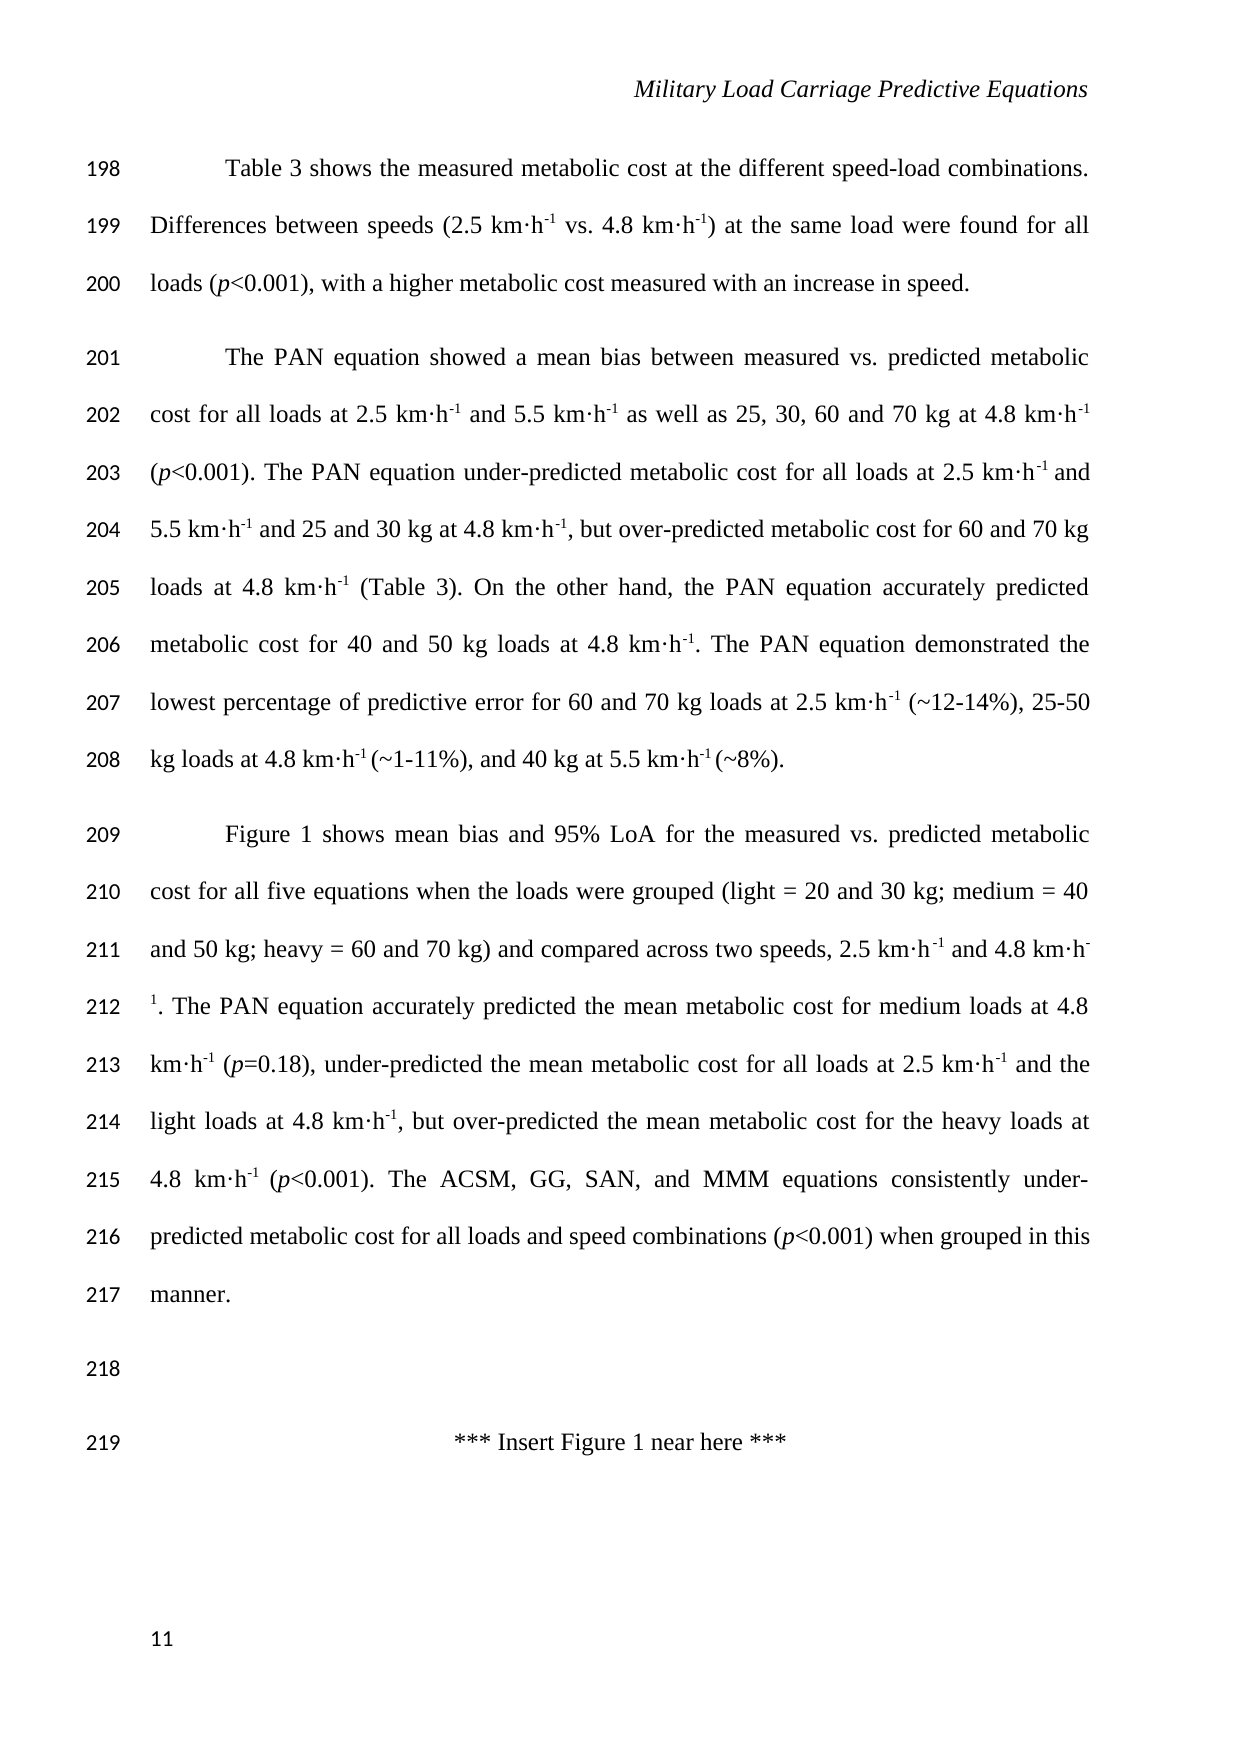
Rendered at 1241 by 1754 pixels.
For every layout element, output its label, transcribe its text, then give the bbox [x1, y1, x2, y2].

text Table 3 shows the measured metabolic cost at the different speed-load combinations. Differences between speeds (2.5 km·h-1 vs. 4.8 km·h-1) at the same load were found for all loads (p<0.001), with a higher metabolic cost measured with an increase in speed. [150, 153, 1090, 297]
text The PAN equation showed a mean bias between measured vs. predicted metabolic cost for all loads at 2.5 km·h-1 and 5.5 km·h-1 as well as 25, 30, 60 and 70 kg at 4.8 km·h-1 (p<0.001). The PAN equation under-predicted metabolic cost for all loads at 2.5 km·h-1 and 5.5 km·h-1 and 25 and 30 kg at 4.8 km·h-1, but over-predicted metabolic cost for 60 and 70 kg loads at 4.8 km·h-1 (Table 3). On the other hand, the PAN equation accurately predicted metabolic cost for 40 and 50 kg loads at 4.8 km·h-1. The PAN equation demonstrated the lowest percentage of predictive error for 60 and 70 kg loads at 2.5 km·h-1 (~12-14%), 25-50 kg loads at 4.8 km·h-1 (~1-11%), and 40 kg at 5.5 km·h-1 (~8%). [150, 342, 1090, 773]
text *** Insert Figure 1 near here *** [150, 1427, 1090, 1456]
text Figure 1 shows mean bias and 95% LoA for the measured vs. predicted metabolic cost for all five equations when the loads were grouped (light = 20 and 30 kg; medium = 40 and 50 kg; heavy = 60 and 70 kg) and compared across two speeds, 2.5 km·h-1 and 4.8 km·h-1. The PAN equation accurately predicted the mean metabolic cost for medium loads at 4.8 km·h-1 (p=0.18), under-predicted the mean metabolic cost for all loads at 2.5 km·h-1 and the light loads at 4.8 km·h-1, but over-predicted the mean metabolic cost for the heavy loads at 4.8 km·h-1 (p<0.001). The ACSM, GG, SAN, and MMM equations consistently under-predicted metabolic cost for all loads and speed combinations (p<0.001) when grouped in this manner. [150, 819, 1090, 1307]
